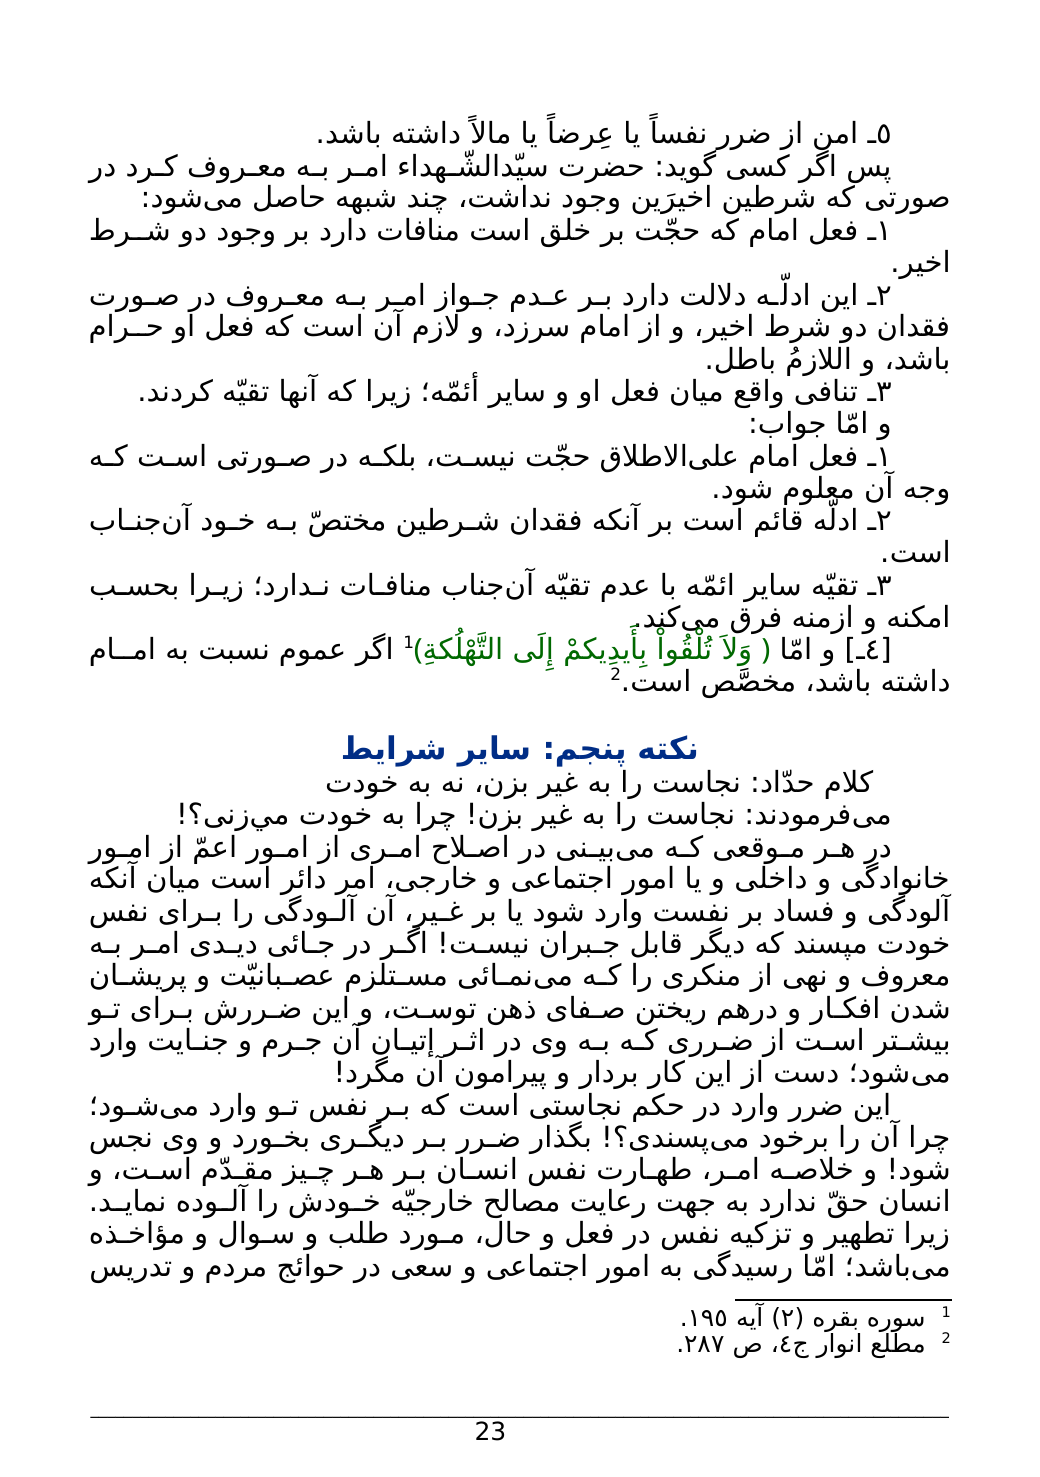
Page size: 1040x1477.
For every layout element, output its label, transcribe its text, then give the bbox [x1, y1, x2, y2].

text و امّا جواب: [89, 408, 951, 440]
text ٢ـ ادلّه قائم است بر آنکه فقدان شرطین مختصّ به خود آن‌جناب است. [89, 505, 951, 569]
subtitle نکته پنجم: سایر شرایط [89, 731, 951, 767]
text ٣ـ تنافی واقع میان فعل او و سایر أئمّه؛ زیرا که آنها تقیّه کردند. [89, 376, 951, 408]
text ٣ـ تقیّه سایر ائمّه با عدم تقیّه آن‌جناب منافات ندارد؛ زیرا بحسب امکنه و ازمنه فرق می‌کند. [89, 569, 951, 634]
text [89, 1089, 951, 1283]
text در هر موقعى که مى‌بينى در اصلاح امرى از امور اعمّ از امور خانوادگى و داخلى و يا امور اجتماعى و خارجى، امر دائر است ميان آنکه آلودگى و فساد بر نفست وارد شود يا بر غير، آن آلودگى را براى نفس خودت مپسند که ديگر قابل جبران نيست! اگر در جائى ديدى امر به معروف و نهى از منکرى را که مى‌نمائى مستلزم عصبانيّت و پريشان شدن افکار و درهم ريختن صفاى ذهن توست، و اين ضررش براى تو بيشتر است از ضررى که به وى در اثر إتيان آن جرم و جنايت وارد مى‌شود؛ دست از اين کار بردار و پيرامون آن مگرد! [89, 831, 951, 1089]
text ٢ـ این ادلّه دلالت دارد بر عدم جواز امر به معروف در صورت فقدان دو شرط اخیر، و از امام سرزد، و لازم آن است که فعل او حرام باشد، و اللازمُ باطل. [89, 279, 951, 376]
text [٤ـ] و امّا ﴿ وَلاَ تُلْقُواْ بِأَيدِيكمْ إِلَى التَّهْلُكةِ﴾ اگر عموم نسبت به امام داشته باشد، مخصَّص است. [89, 634, 951, 698]
text ١ـ فعل امام علی‌الاطلاق حجّت نیست، بلکه در صورتی است که وجه آن معلوم شود. [89, 440, 951, 505]
text ٥ـ امن از ضرر نفساً یا عِرضاً یا مالاً داشته باشد. [89, 118, 951, 150]
text کلام حدّاد: نجاست را به غير بزن، نه به خودت‌ [89, 767, 951, 799]
text ١ـ فعل امام که حجّت بر خلق است منافات دارد بر وجود دو شرط اخیر. [89, 215, 951, 279]
text مى‌فرمودند: نجاست را به غير بزن! چرا به خودت مي‌زنى؟! [89, 799, 951, 831]
text پس اگر کسی گوید: حضرت سیّدالشّهداء امر به معروف کرد در صورتی که شرطین اخیرَین وجود نداشت، چند شبهه حاصل می‌شود: [89, 150, 951, 215]
